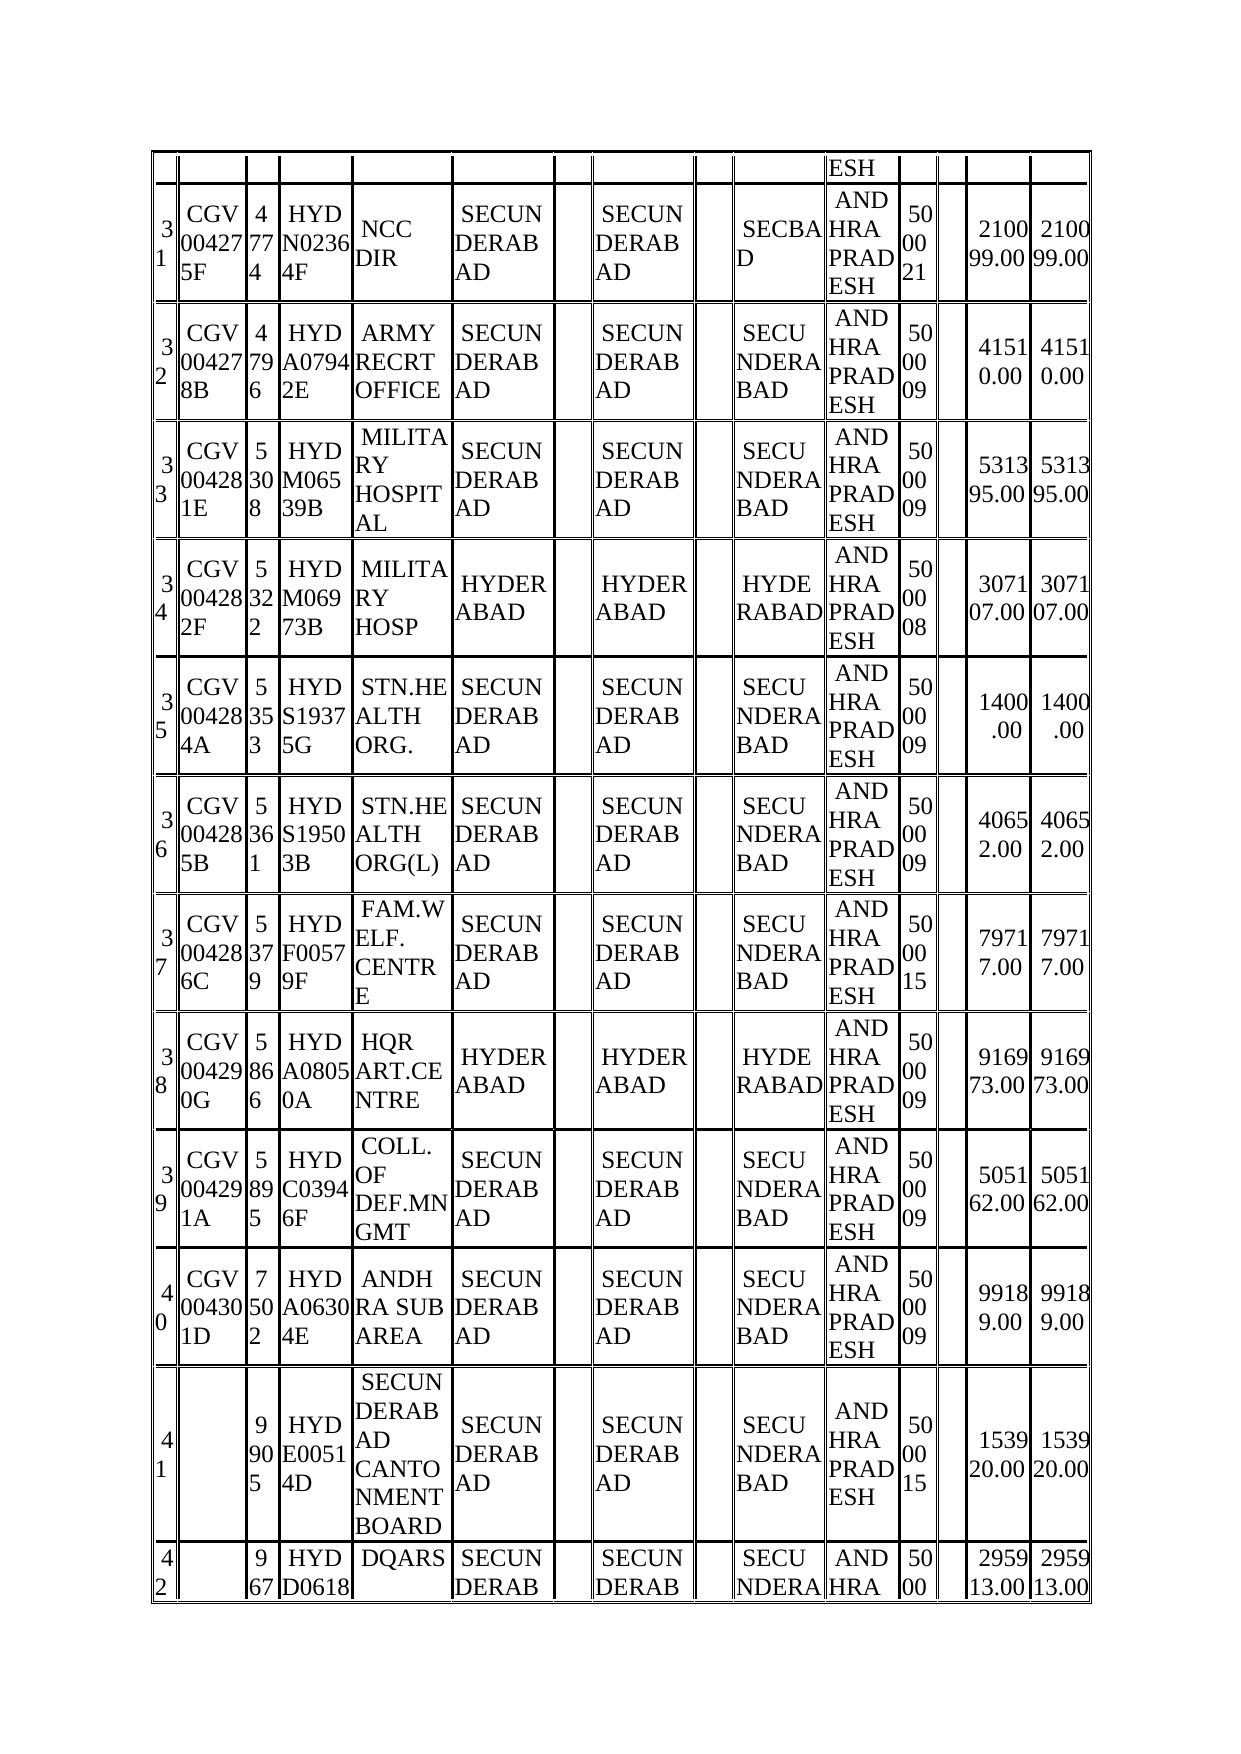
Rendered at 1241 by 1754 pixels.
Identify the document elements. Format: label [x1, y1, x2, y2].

table_cell [152, 152, 1090, 1603]
